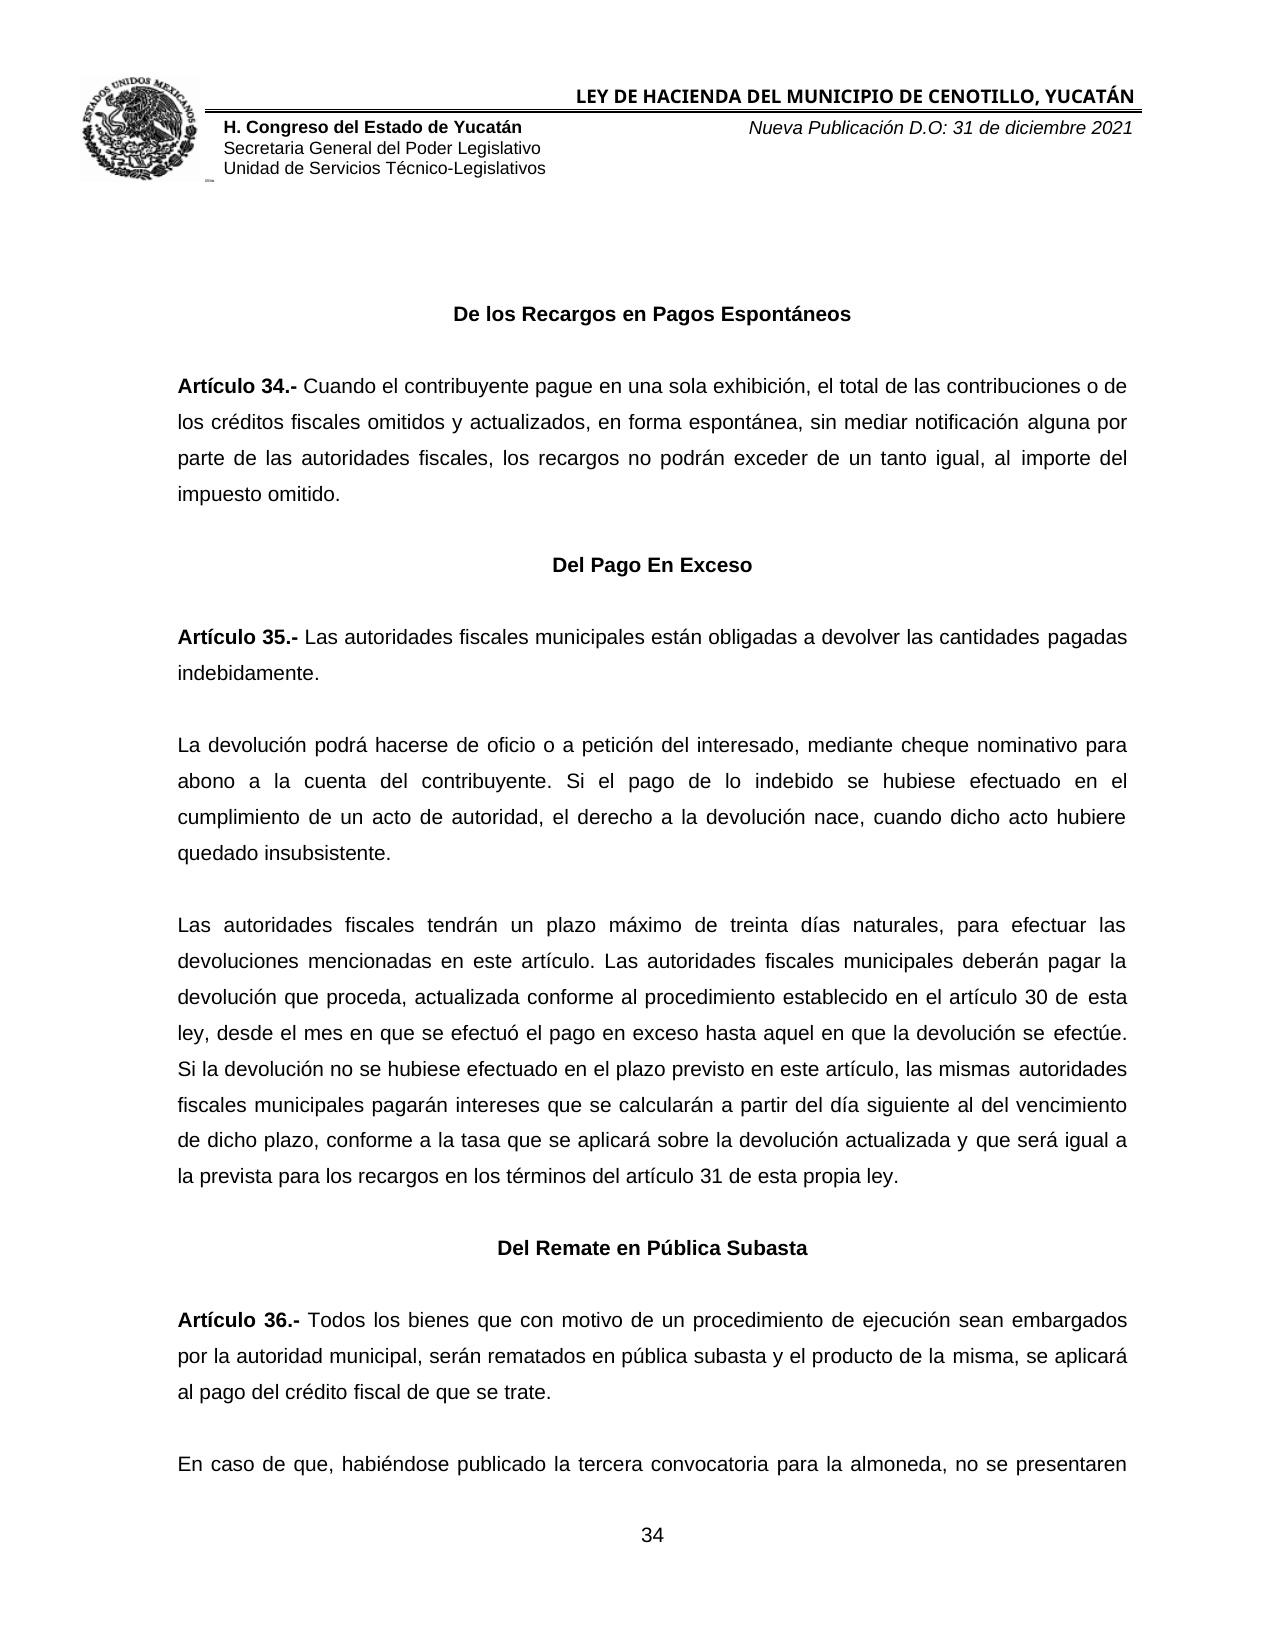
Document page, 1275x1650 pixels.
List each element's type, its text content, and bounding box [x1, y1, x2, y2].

subtitle Del Remate en Pública Subasta [177, 1236, 1127, 1260]
text La devolución podrá hacerse de oficio o a petición del interesado, mediante cheque nominativo para abono a la cuenta del contribuyente. Si el pago de lo indebido se hubiese efectuado en el cumplimiento de un acto de autoridad, el derecho a la devolución nace, cuando dicho acto hubiere quedado insubsistente. [177, 733, 1127, 865]
text Las autoridades fiscales tendrán un plazo máximo de treinta días naturales, para efectuar las devoluciones mencionadas en este artículo. Las autoridades fiscales municipales deberán pagar la devolución que proceda, actualizada conforme al procedimiento establecido en el artículo 30 de esta ley, desde el mes en que se efectuó el pago en exceso hasta aquel en que la devolución se efectúe. Si la devolución no se hubiese efectuado en el plazo previsto en este artículo, las mismas autoridades fiscales municipales pagarán intereses que se calcularán a partir del día siguiente al del vencimiento de dicho plazo, conforme a la tasa que se aplicará sobre la devolución actualizada y que será igual a la prevista para los recargos en los términos del artículo 31 de esta propia ley. [177, 913, 1127, 1188]
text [177, 1452, 1127, 1476]
text Artículo 35.- Las autoridades fiscales municipales están obligadas a devolver las cantidades pagadas indebidamente. [177, 625, 1127, 685]
subtitle De los Recargos en Pagos Espontáneos [177, 302, 1127, 326]
text Artículo 34.- Cuando el contribuyente pague en una sola exhibición, el total de las contribuciones o de los créditos fiscales omitidos y actualizados, en forma espontánea, sin mediar notificación alguna por parte de las autoridades fiscales, los recargos no podrán exceder de un tanto igual, al importe del impuesto omitido. [177, 374, 1127, 505]
subtitle Del Pago En Exceso [177, 553, 1127, 577]
text Artículo 36.- Todos los bienes que con motivo de un procedimiento de ejecución sean embargados por la autoridad municipal, serán rematados en pública subasta y el producto de la misma, se aplicará al pago del crédito fiscal de que se trate. [177, 1308, 1127, 1404]
